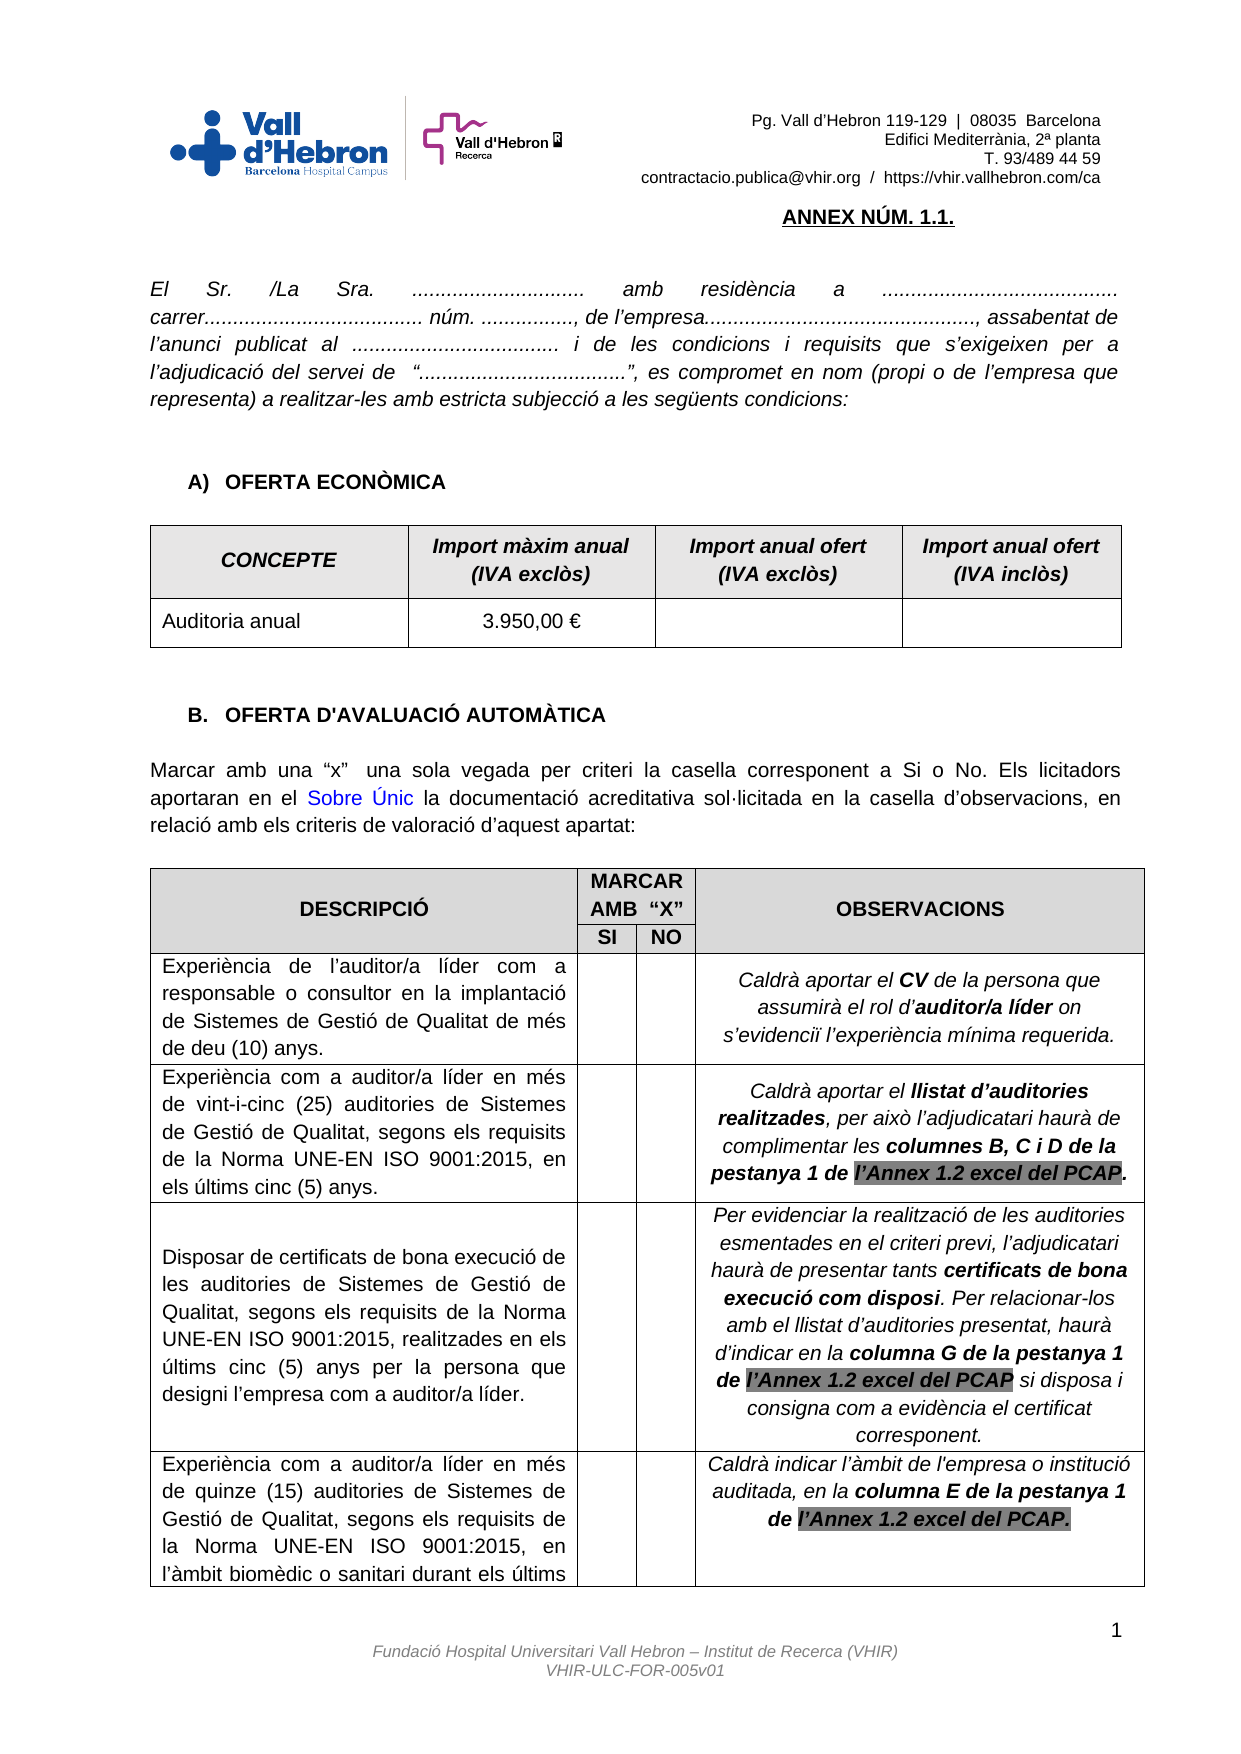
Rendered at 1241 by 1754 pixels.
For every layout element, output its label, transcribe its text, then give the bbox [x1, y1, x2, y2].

table_cell SI [578, 925, 636, 953]
table_cell [637, 1065, 695, 1202]
table_cell [637, 954, 695, 1064]
table_cell [637, 1203, 695, 1451]
table_cell Caldrà indicar l’àmbit de l'empresa o institució auditada, en la columna E de la pestanya 1 de l’Annex 1.2 excel del PCAP. [696, 1452, 1144, 1586]
text Marcar amb una “x” una sola vegada per criteri la casella corresponent a Si o No. Els licitadors aportaran en el Sobre Únic la documentació acreditativa sol·licitada en la casella d’observacions, en relació amb els criteris de valoració d’aquest apartat: [150, 758, 1122, 837]
table_cell [578, 1452, 636, 1586]
table_cell Auditoria anual [151, 599, 408, 647]
picture [150, 70, 596, 177]
table_cell 3.950,00 € [409, 599, 655, 647]
text El Sr. /La Sra. .............................. amb residència a ......................................... carrer...................................... núm. ................, de l’empresa..............................................., assabentat de l’anunci publicat al .................................... i de les condicions i requisits que s’exigeixen per a l’adjudicació del servei de “....................................”, es compromet en nom (propi o de l’empresa que representa) a realitzar-les amb estricta subjecció a les següents condicions: [150, 277, 1122, 411]
table_header MARCAR AMB “X” [578, 869, 695, 924]
table_cell [578, 1203, 636, 1451]
table_header CONCEPTE [151, 526, 408, 598]
table_cell [578, 954, 636, 1064]
table_cell [637, 1452, 695, 1586]
list OFERTA D'AVALUACIÓ AUTOMÀTICA [187, 703, 1122, 727]
table_header Import anual ofert (IVA inclòs) [903, 526, 1121, 598]
table_cell [903, 599, 1121, 647]
table_cell [656, 599, 902, 647]
table_cell Disposar de certificats de bona execució de les auditories de Sistemes de Gestió de Qualitat, segons els requisits de la Norma UNE-EN ISO 9001:2015, realitzades en els últims cinc (5) anys per la persona que designi l’empresa com a auditor/a líder. [151, 1203, 577, 1451]
table_header OBSERVACIONS [696, 869, 1144, 953]
list OFERTA ECONÒMICA [187, 469, 1122, 493]
table_cell Experiència com a auditor/a líder en més de vint-i-cinc (25) auditories de Sistemes de Gestió de Qualitat, segons els requisits de la Norma UNE-EN ISO 9001:2015, en els últims cinc (5) anys. [151, 1065, 577, 1202]
table_header DESCRIPCIÓ [151, 869, 577, 953]
text ANNEX NÚM. 1.1. [150, 177, 1122, 229]
table_cell [578, 1065, 636, 1202]
table_cell Experiència de l’auditor/a líder com a responsable o consultor en la implantació de Sistemes de Gestió de Qualitat de més de deu (10) anys. [151, 954, 577, 1064]
table_header Import anual ofert (IVA exclòs) [656, 526, 902, 598]
table_cell Caldrà aportar el CV de la persona que assumirà el rol d’auditor/a líder on s’evidenciï l’experiència mínima requerida. [696, 954, 1144, 1064]
table_header Import màxim anual (IVA exclòs) [409, 526, 655, 598]
table_cell NO [637, 925, 695, 953]
table_cell Per evidenciar la realització de les auditories esmentades en el criteri previ, l’adjudicatari haurà de presentar tants certificats de bona execució com disposi. Per relacionar-los amb el llistat d’auditories presentat, haurà d’indicar en la columna G de la pestanya 1 de l’Annex 1.2 excel del PCAP si disposa i consigna com a evidència el certificat corresponent. [696, 1203, 1144, 1451]
table_cell Caldrà aportar el llistat d’auditories realitzades, per això l’adjudicatari haurà de complimentar les columnes B, C i D de la pestanya 1 de l’Annex 1.2 excel del PCAP. [696, 1065, 1144, 1202]
